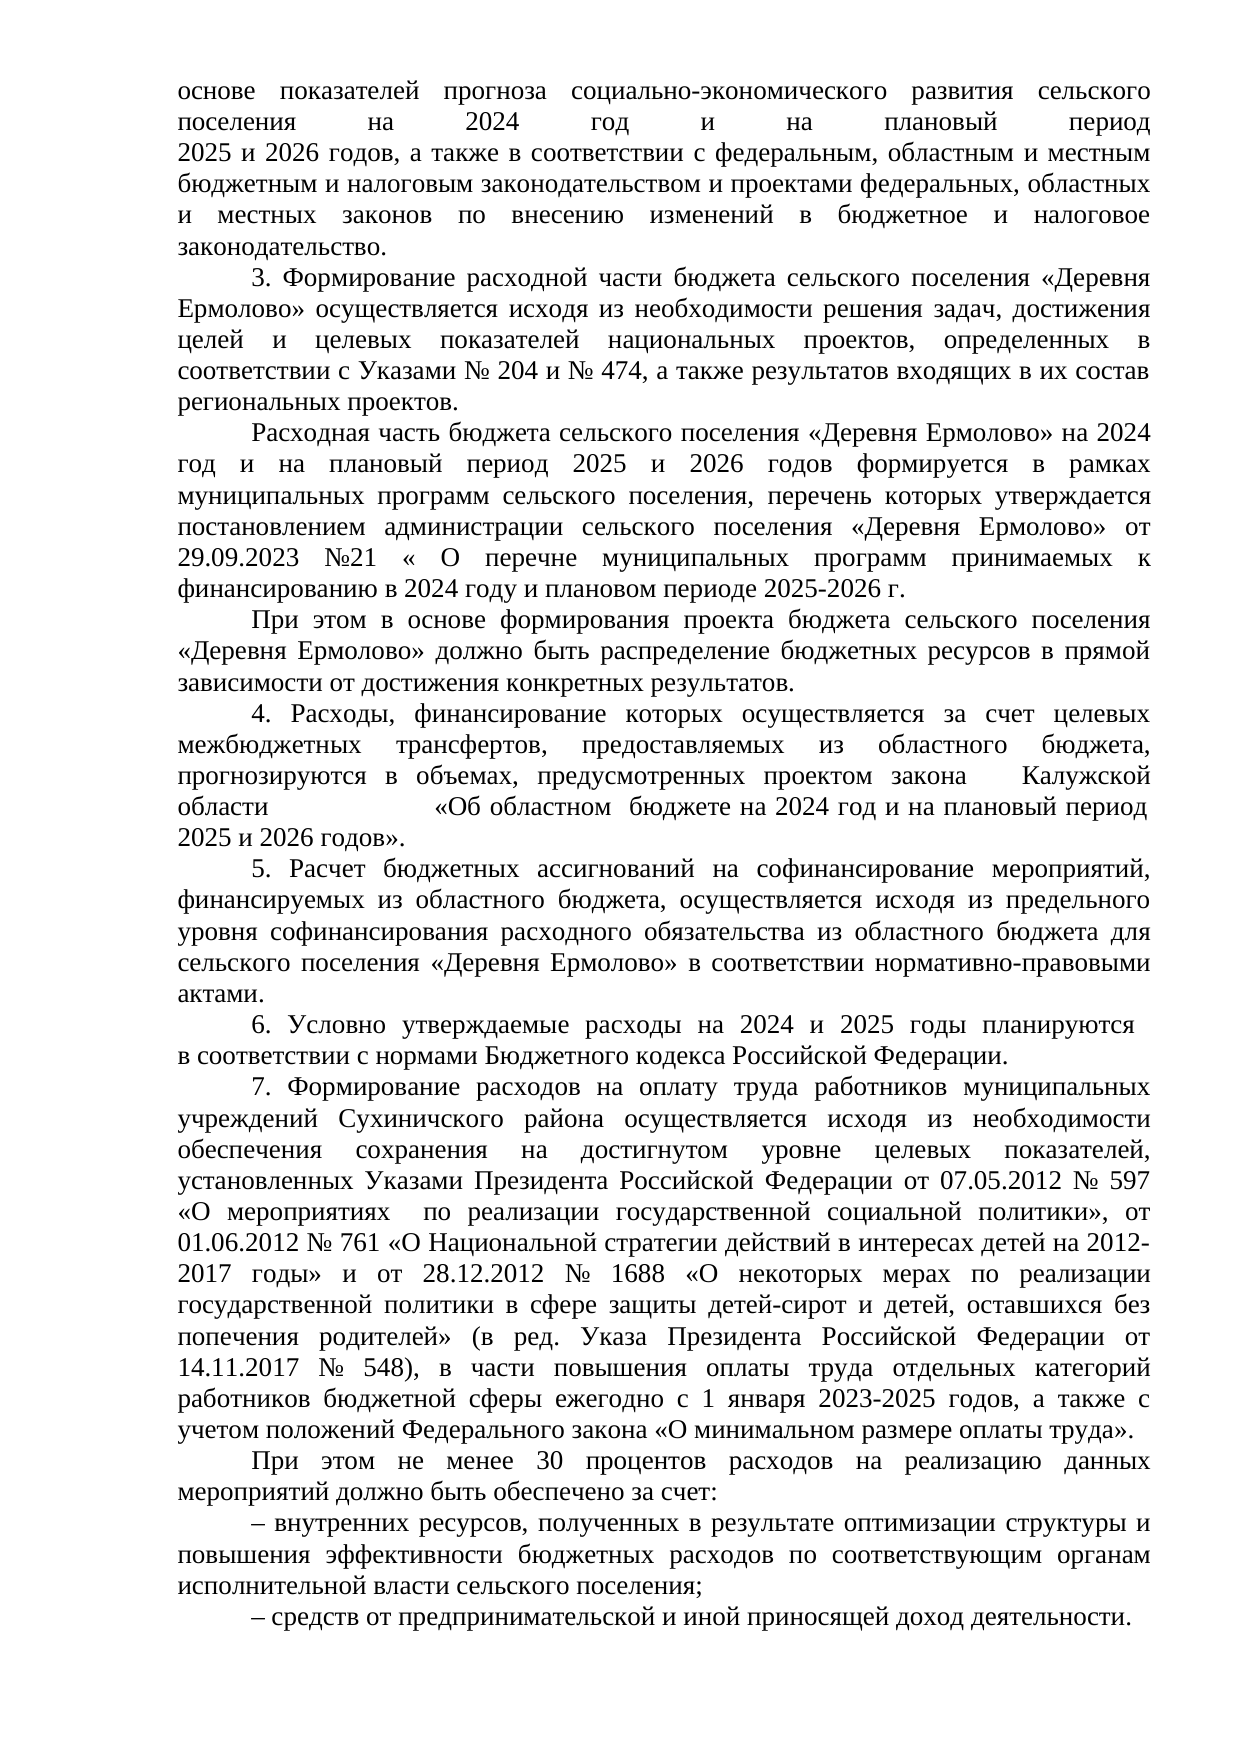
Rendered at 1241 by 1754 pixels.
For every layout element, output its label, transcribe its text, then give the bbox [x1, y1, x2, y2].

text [177, 74, 1152, 261]
text – средств от предпринимательской и иной приносящей доход деятельности. [177, 1600, 1152, 1631]
text – внутренних ресурсов, полученных в результате оптимизации структуры и повышения эффективности бюджетных расходов по соответствующим органам исполнительной власти сельского поселения; [177, 1507, 1152, 1600]
text При этом не менее 30 процентов расходов на реализацию данных мероприятий должно быть обеспечено за счет: [177, 1444, 1152, 1507]
text Расходная часть бюджета сельского поселения «Деревня Ермолово» на 2024 год и на плановый период 2025 и 2026 годов формируется в рамках муниципальных программ сельского поселения, перечень которых утверждается постановлением администрации сельского поселения «Деревня Ермолово» от 29.09.2023 №21 « О перечне муниципальных программ принимаемых к финансированию в 2024 году и плановом периоде 2025-2026 г. [177, 416, 1152, 603]
text При этом в основе формирования проекта бюджета сельского поселения «Деревня Ермолово» должно быть распределение бюджетных ресурсов в прямой зависимости от достижения конкретных результатов. [177, 603, 1152, 697]
text 4. Расходы, финансирование которых осуществляется за счет целевых межбюджетных трансфертов, предоставляемых из областного бюджета, прогнозируются в объемах, предусмотренных проектом закона Калужской области «Об областном бюджете на 2024 год и на плановый период 2025 и 2026 годов». [177, 697, 1152, 852]
text 5. Расчет бюджетных ассигнований на софинансирование мероприятий, финансируемых из областного бюджета, осуществляется исходя из предельного уровня софинансирования расходного обязательства из областного бюджета для сельского поселения «Деревня Ермолово» в соответствии нормативно-правовыми актами. [177, 852, 1152, 1008]
text 6. Условно утверждаемые расходы на 2024 и 2025 годы планируются в соответствии с нормами Бюджетного кодекса Российской Федерации. [177, 1008, 1152, 1071]
text 3. Формирование расходной части бюджета сельского поселения «Деревня Ермолово» осуществляется исходя из необходимости решения задач, достижения целей и целевых показателей национальных проектов, определенных в соответствии с Указами № 204 и № 474, а также результатов входящих в их состав региональных проектов. [177, 261, 1152, 416]
text 7. Формирование расходов на оплату труда работников муниципальных учреждений Сухиничского района осуществляется исходя из необходимости обеспечения сохранения на достигнутом уровне целевых показателей, установленных Указами Президента Российской Федерации от 07.05.2012 № 597 «О мероприятиях по реализации государственной социальной политики», от 01.06.2012 № 761 «О Национальной стратегии действий в интересах детей на 2012-2017 годы» и от 28.12.2012 № 1688 «О некоторых мерах по реализации государственной политики в сфере защиты детей-сирот и детей, оставшихся без попечения родителей» (в ред. Указа Президента Российской Федерации от 14.11.2017 № 548), в части повышения оплаты труда отдельных категорий работников бюджетной сферы ежегодно с 1 января 2023-2025 годов, а также с учетом положений Федерального закона «О минимальном размере оплаты труда». [177, 1071, 1152, 1444]
